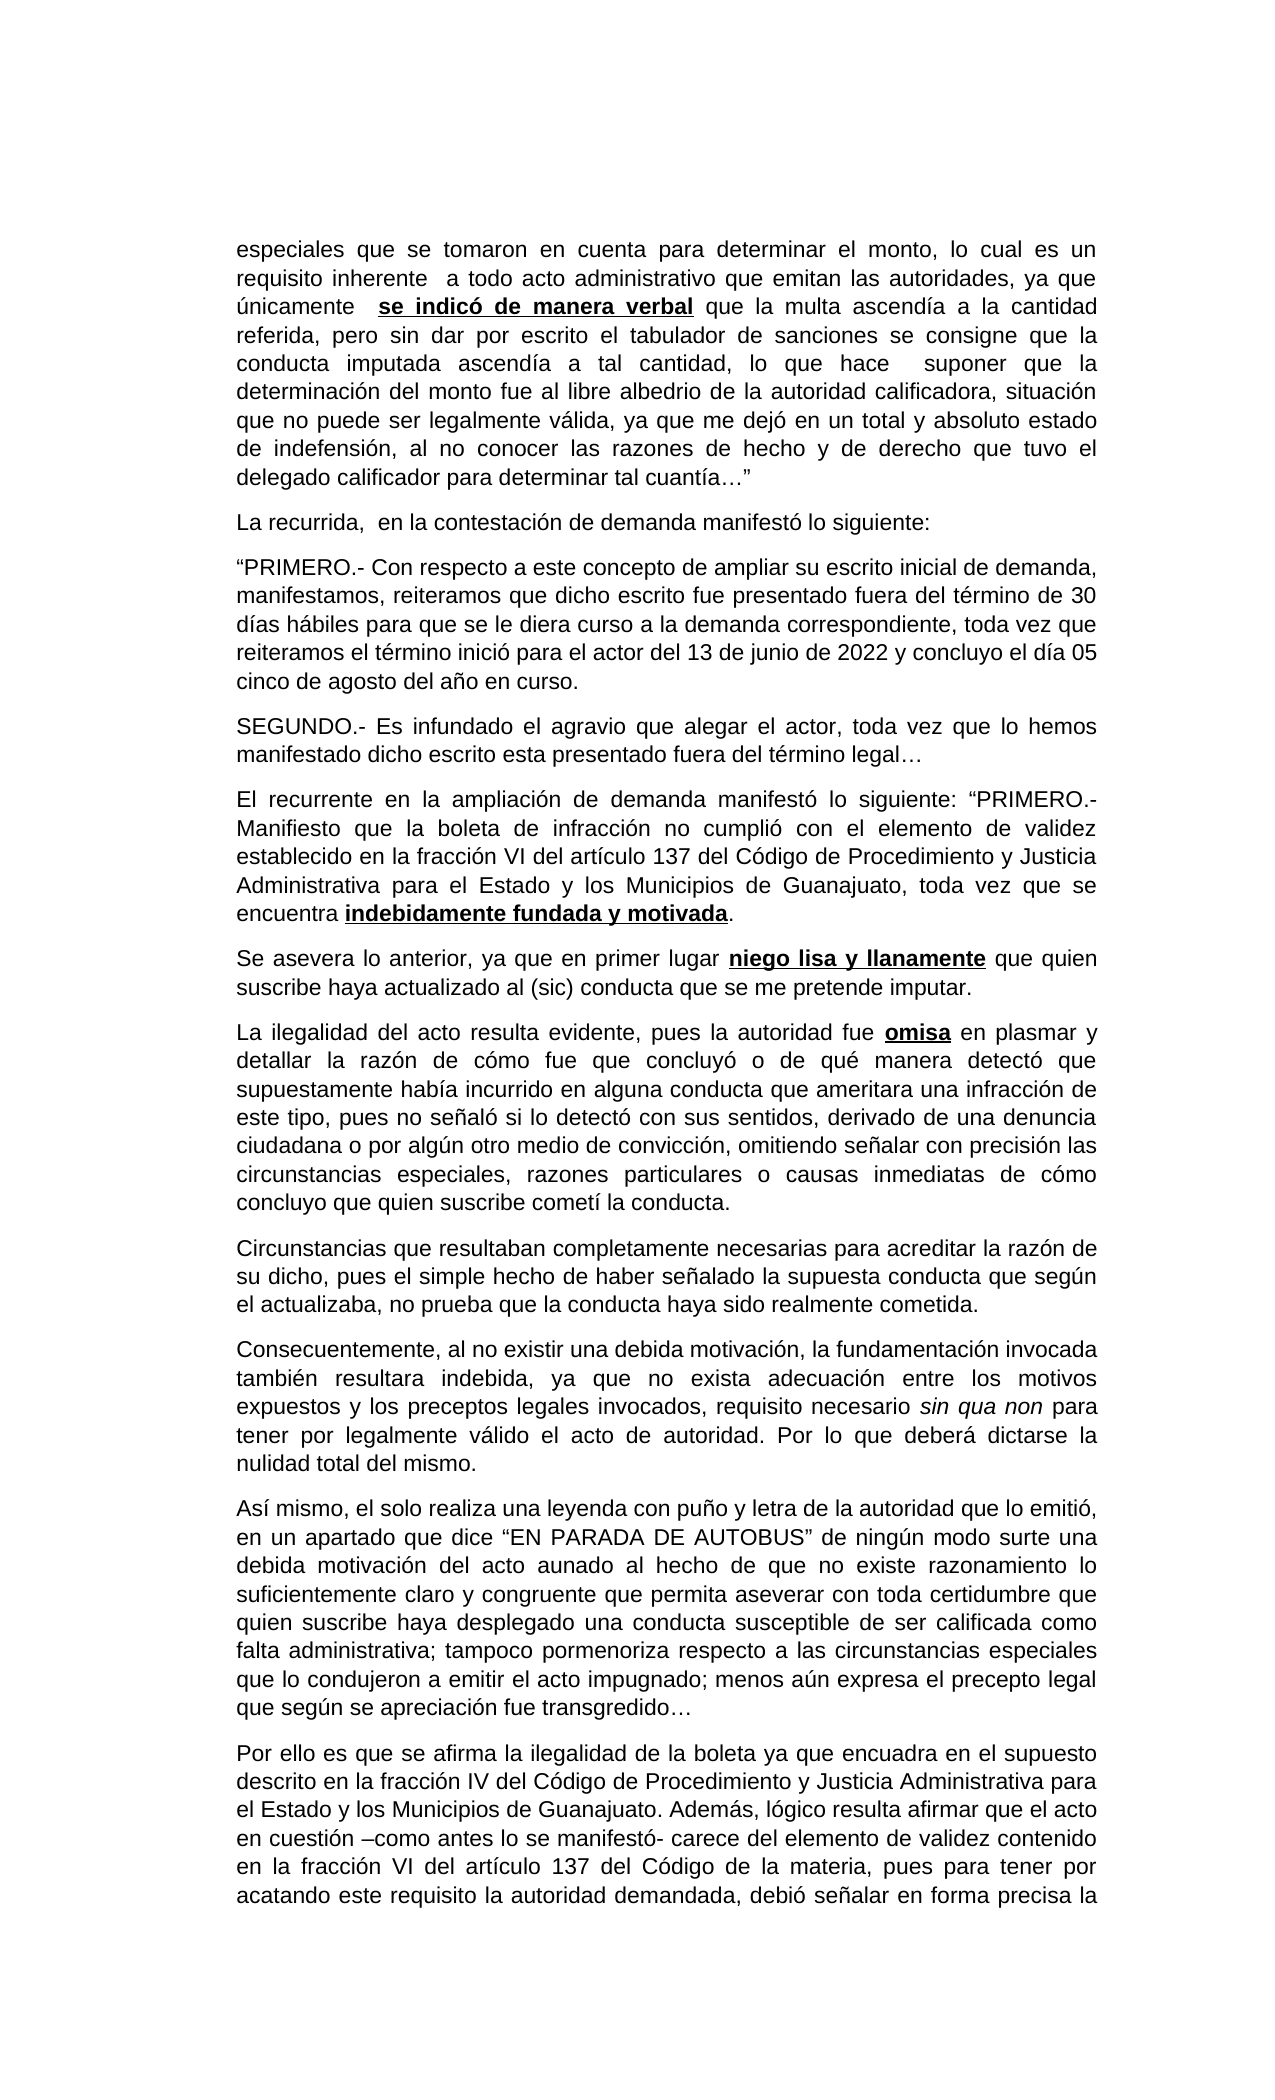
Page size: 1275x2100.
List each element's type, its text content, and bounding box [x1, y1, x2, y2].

text “PRIMERO.- Con respecto a este concepto de ampliar su escrito inicial de demanda, manifestamos, reiteramos que dicho escrito fue presentado fuera del término de 30 días hábiles para que se le diera curso a la demanda correspondiente, toda vez que reiteramos el término inició para el actor del 13 de junio de 2022 y concluyo el día 05 cinco de agosto del año en curso. [236, 554, 1098, 694]
text Así mismo, el solo realiza una leyenda con puño y letra de la autoridad que lo emitió, en un apartado que dice “EN PARADA DE AUTOBUS” de ningún modo surte una debida motivación del acto aunado al hecho de que no existe razonamiento lo suficientemente claro y congruente que permita aseverar con toda certidumbre que quien suscribe haya desplegado una conducta susceptible de ser calificada como falta administrativa; tampoco pormenoriza respecto a las circunstancias especiales que lo condujeron a emitir el acto impugnado; menos aún expresa el precepto legal que según se apreciación fue transgredido… [236, 1495, 1098, 1721]
text Circunstancias que resultaban completamente necesarias para acreditar la razón de su dicho, pues el simple hecho de haber señalado la supuesta conducta que según el actualizaba, no prueba que la conducta haya sido realmente cometida. [236, 1234, 1098, 1318]
text La recurrida, en la contestación de demanda manifestó lo siguiente: [236, 509, 1098, 535]
text Se asevera lo anterior, ya que en primer lugar niego lisa y llanamente que quien suscribe haya actualizado al (sic) conducta que se me pretende imputar. [236, 945, 1098, 1000]
text Consecuentemente, al no existir una debida motivación, la fundamentación invocada también resultara indebida, ya que no exista adecuación entre los motivos expuestos y los preceptos legales invocados, requisito necesario sin qua non para tener por legalmente válido el acto de autoridad. Por lo que deberá dictarse la nulidad total del mismo. [236, 1336, 1098, 1477]
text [236, 1739, 1098, 1908]
text SEGUNDO.- Es infundado el agravio que alegar el actor, toda vez que lo hemos manifestado dicho escrito esta presentado fuera del término legal… [236, 713, 1098, 768]
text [236, 236, 1098, 490]
text El recurrente en la ampliación de demanda manifestó lo siguiente: “PRIMERO.- Manifiesto que la boleta de infracción no cumplió con el elemento de validez establecido en la fracción VI del artículo 137 del Código de Procedimiento y Justicia Administrativa para el Estado y los Municipios de Guanajuato, toda vez que se encuentra indebidamente fundada y motivada. [236, 786, 1098, 926]
text La ilegalidad del acto resulta evidente, pues la autoridad fue omisa en plasmar y detallar la razón de cómo fue que concluyó o de qué manera detectó que supuestamente había incurrido en alguna conducta que ameritara una infracción de este tipo, pues no señaló si lo detectó con sus sentidos, derivado de una denuncia ciudadana o por algún otro medio de convicción, omitiendo señalar con precisión las circunstancias especiales, razones particulares o causas inmediatas de cómo concluyo que quien suscribe cometí la conducta. [236, 1019, 1098, 1216]
